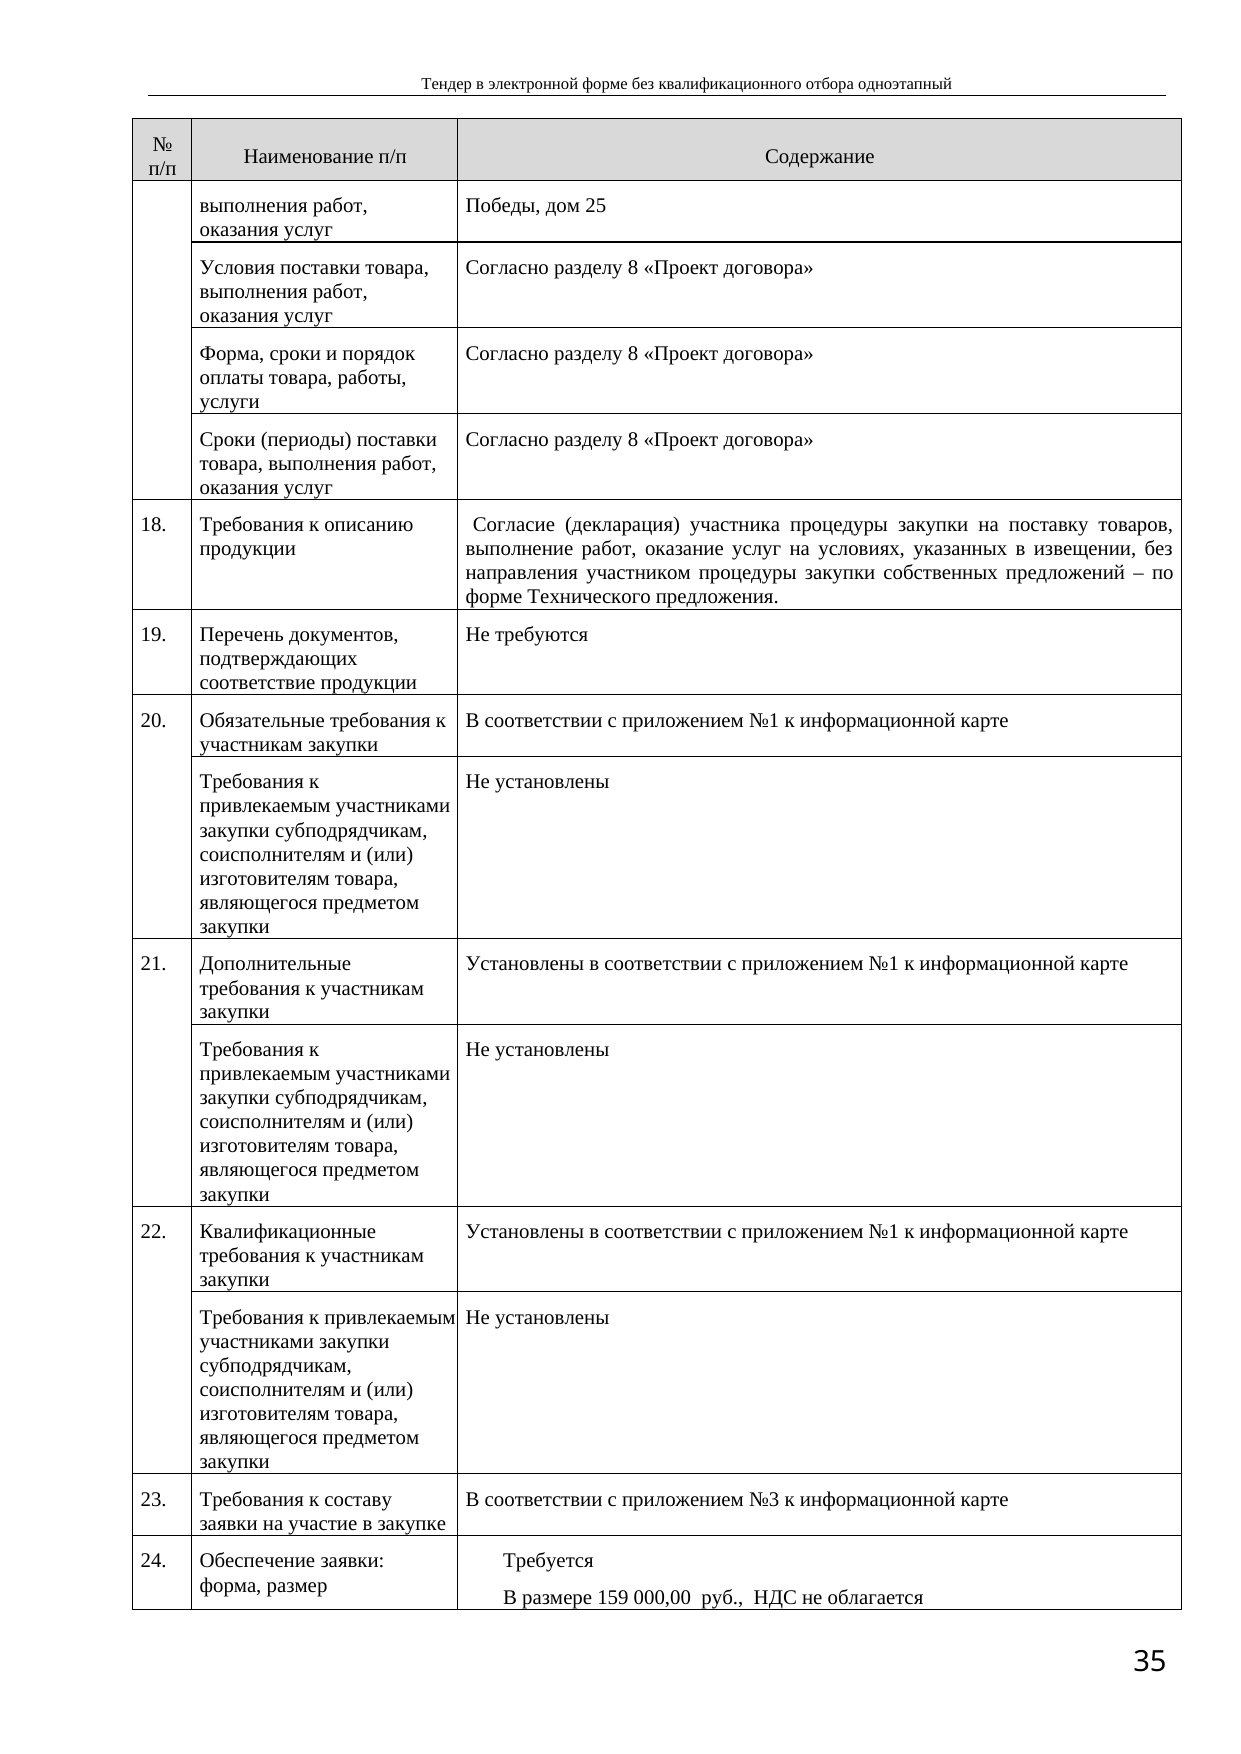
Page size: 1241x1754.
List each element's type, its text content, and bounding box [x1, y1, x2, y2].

table_header № п/п [133, 119, 191, 180]
table_header Содержание [458, 119, 1181, 180]
table_cell Условия поставки товара, выполнения работ, оказания услуг [192, 243, 457, 327]
table_cell Требования к привлекаемым участниками закупки субподрядчикам, соисполнителям и (или) изготовителям товара, являющегося предметом закупки [192, 1292, 457, 1473]
table_cell [133, 500, 191, 608]
table_cell Согласно разделу 8 «Проект договора» [458, 243, 1181, 327]
table_cell Не установлены [458, 1292, 1181, 1473]
table_cell Установлены в соответствии с приложением №1 к информационной карте [458, 1207, 1181, 1291]
table_cell Требования к описанию продукции [192, 500, 457, 608]
table_cell [133, 1207, 191, 1473]
table_cell Не установлены [458, 757, 1181, 938]
table_cell В соответствии с приложением №1 к информационной карте [458, 695, 1181, 756]
table_cell Перечень документов, подтверждающих соответствие продукции [192, 610, 457, 694]
table_cell Согласно разделу 8 «Проект договора» [458, 414, 1181, 499]
table_cell Не установлены [458, 1025, 1181, 1206]
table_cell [458, 181, 1181, 241]
table_cell Установлены в соответствии с приложением №1 к информационной карте [458, 939, 1181, 1023]
table_cell Согласие (декларация) участника процедуры закупки на поставку товаров, выполнение работ, оказание услуг на условиях, указанных в извещении, без направления участником процедуры закупки собственных предложений – по форме Технического предложения. [458, 500, 1181, 608]
table_cell Обязательные требования к участникам закупки [192, 695, 457, 756]
table_cell Форма, сроки и порядок оплаты товара, работы, услуги [192, 328, 457, 413]
table_cell Требования к привлекаемым участниками закупки субподрядчикам, соисполнителям и (или) изготовителям товара, являющегося предметом закупки [192, 757, 457, 938]
table_cell Квалификационные требования к участникам закупки [192, 1207, 457, 1291]
table_cell [133, 1474, 191, 1535]
table_cell Согласно разделу 8 «Проект договора» [458, 328, 1181, 413]
table_cell [133, 939, 191, 1206]
table_cell Не требуются [458, 610, 1181, 694]
table_cell Обеспечение заявки: форма, размер [192, 1536, 457, 1609]
table_cell Сроки (периоды) поставки товара, выполнения работ, оказания услуг [192, 414, 457, 499]
table_cell [133, 1536, 191, 1609]
table_cell [133, 610, 191, 694]
table_cell [133, 181, 191, 499]
table_header Наименование п/п [192, 119, 457, 180]
table_cell Требования к привлекаемым участниками закупки субподрядчикам, соисполнителям и (или) изготовителям товара, являющегося предметом закупки [192, 1025, 457, 1206]
table_cell [133, 695, 191, 938]
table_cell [458, 1536, 1181, 1609]
table_cell В соответствии с приложением №3 к информационной карте [458, 1474, 1181, 1535]
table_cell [192, 181, 457, 241]
table_cell Дополнительные требования к участникам закупки [192, 939, 457, 1023]
table_cell Требования к составу заявки на участие в закупке [192, 1474, 457, 1535]
